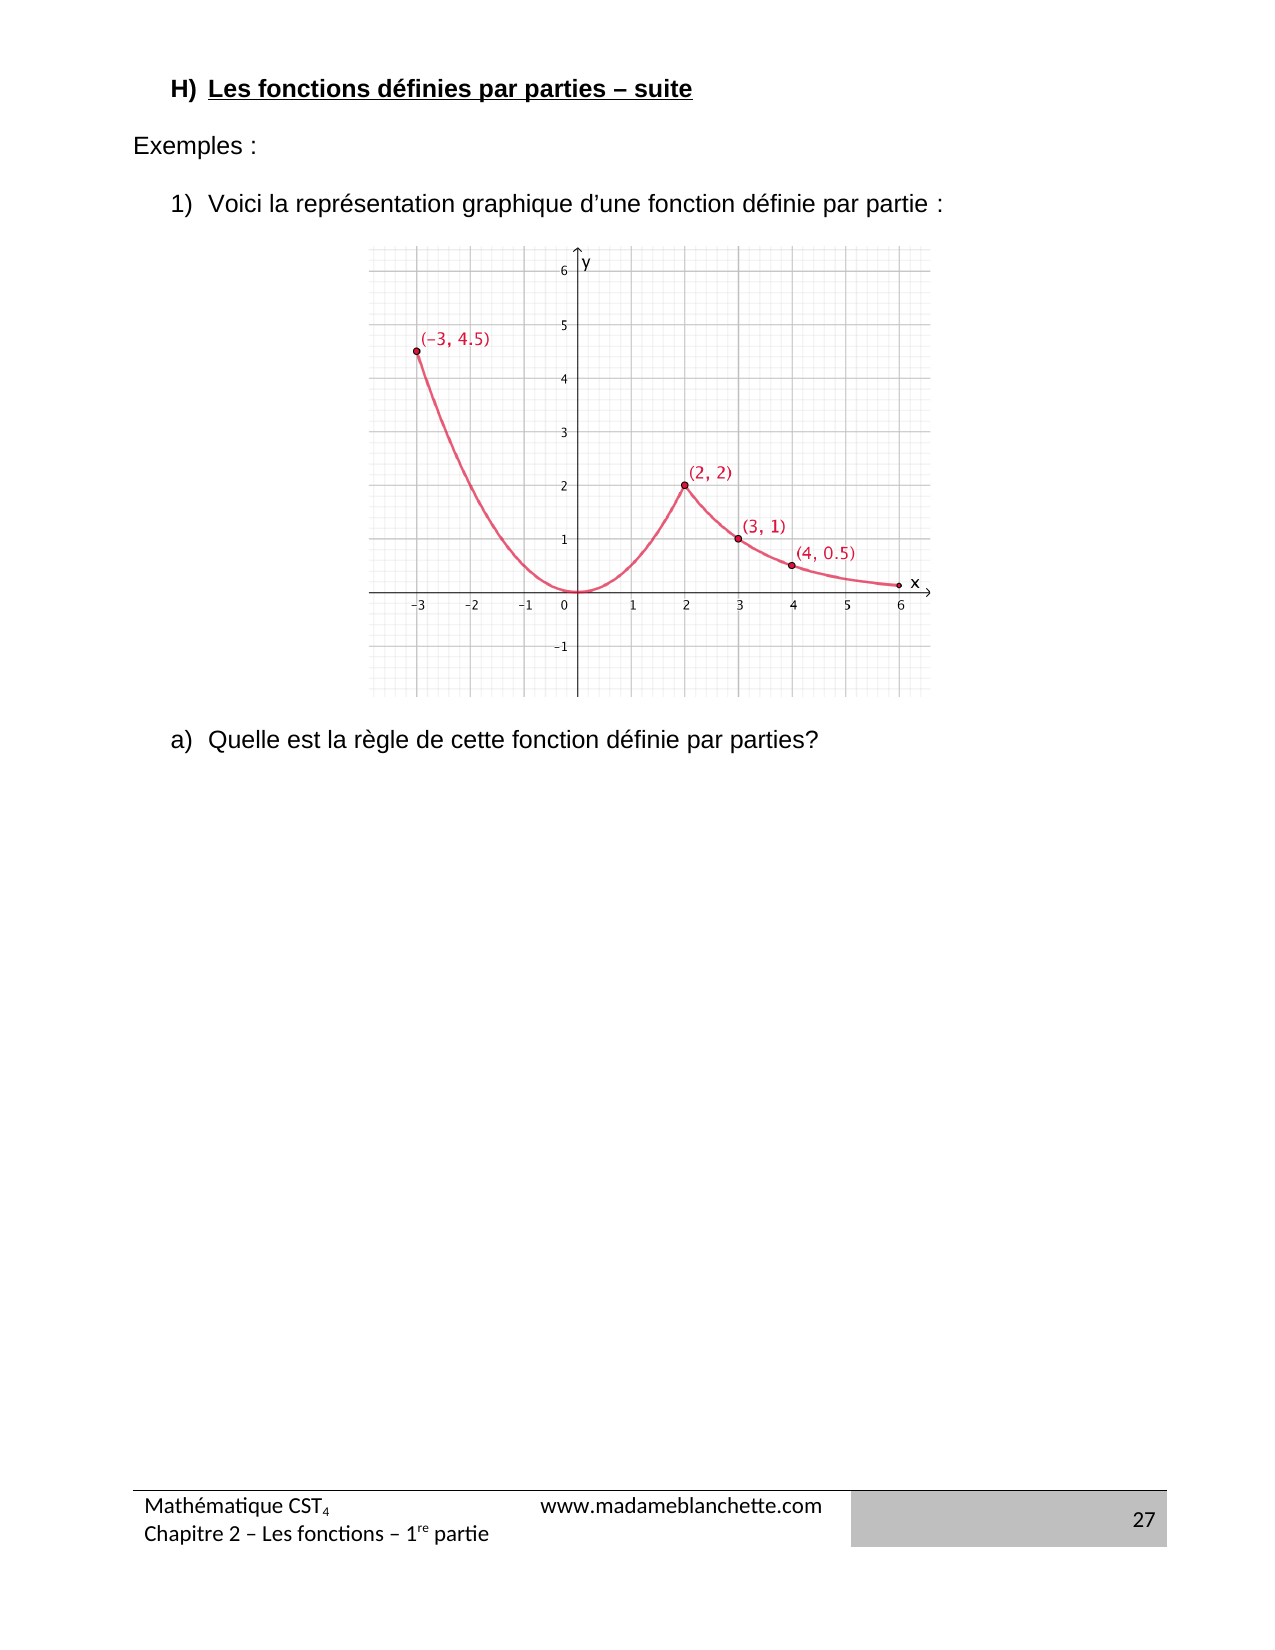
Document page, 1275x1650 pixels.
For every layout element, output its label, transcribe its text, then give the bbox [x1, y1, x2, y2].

picture [368, 246, 931, 697]
list Les fonctions définies par parties – suite [170, 74, 1167, 103]
list Quelle est la règle de cette fonction définie par parties? [170, 725, 1167, 754]
text Exemples : [133, 131, 1167, 160]
list Voici la représentation graphique d’une fonction définie par partie : [170, 189, 1167, 218]
